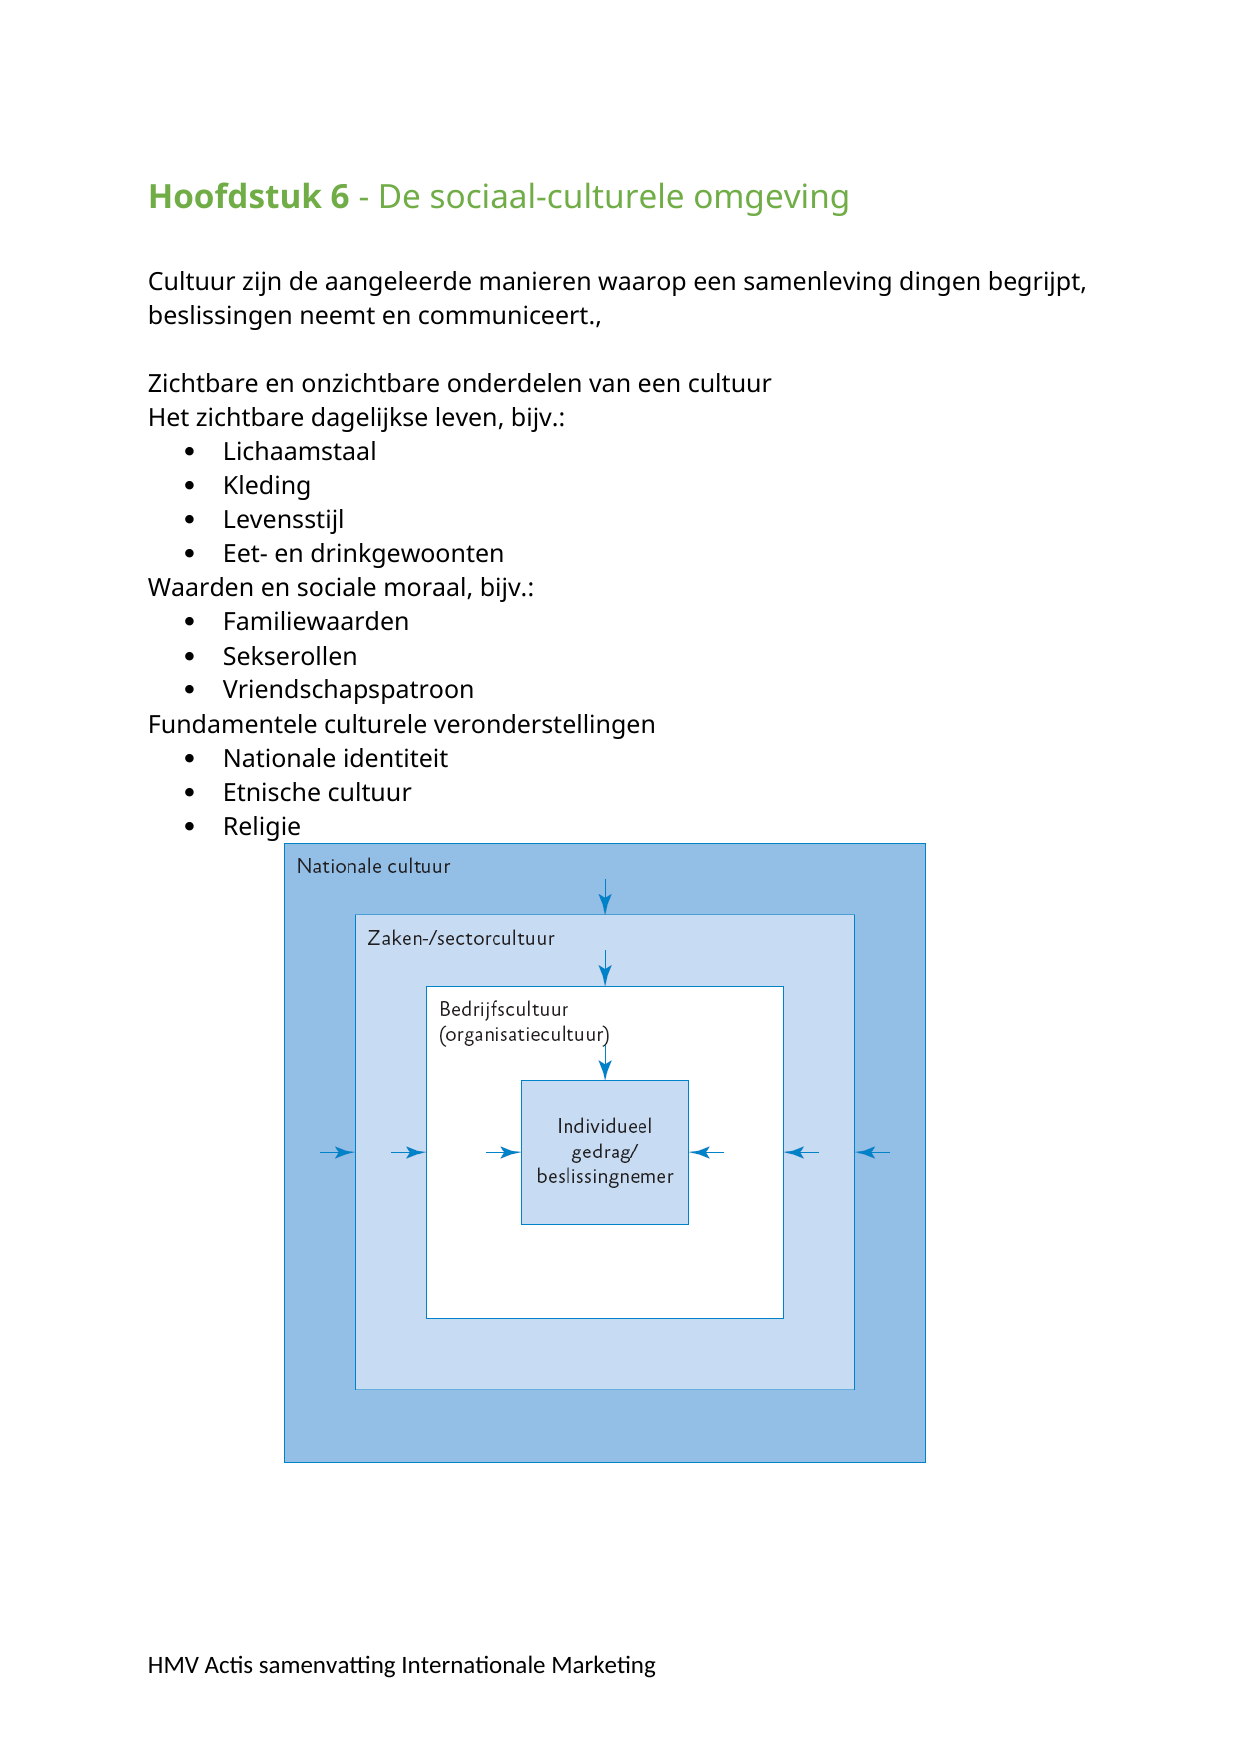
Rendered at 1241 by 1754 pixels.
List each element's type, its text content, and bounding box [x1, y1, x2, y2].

list Levensstijl [185, 502, 1093, 536]
list Nationale identiteit [185, 740, 1093, 774]
text Zichtbare en onzichtbare onderdelen van een cultuur [148, 366, 1093, 400]
list Kleding [185, 468, 1093, 502]
list Sekserollen [185, 638, 1093, 672]
text Cultuur zijn de aangeleerde manieren waarop een samenleving dingen begrijpt, beslissingen neemt en communiceert., [148, 263, 1093, 332]
picture [286, 845, 924, 1461]
subtitle Hoofdstuk 6 - De sociaal-culturele omgeving [148, 173, 1093, 218]
list Lichaamstaal [185, 434, 1093, 468]
text Het zichtbare dagelijkse leven, bijv.: [148, 400, 1093, 434]
list Etnische cultuur [185, 774, 1093, 808]
list Religie [185, 808, 1093, 842]
text Waarden en sociale moraal, bijv.: [148, 570, 1093, 604]
list Vriendschapspatroon [185, 672, 1093, 706]
picture [276, 842, 931, 1469]
list Eet- en drinkgewoonten [185, 536, 1093, 570]
list Familiewaarden [185, 604, 1093, 638]
text Fundamentele culturele veronderstellingen [148, 706, 1093, 740]
